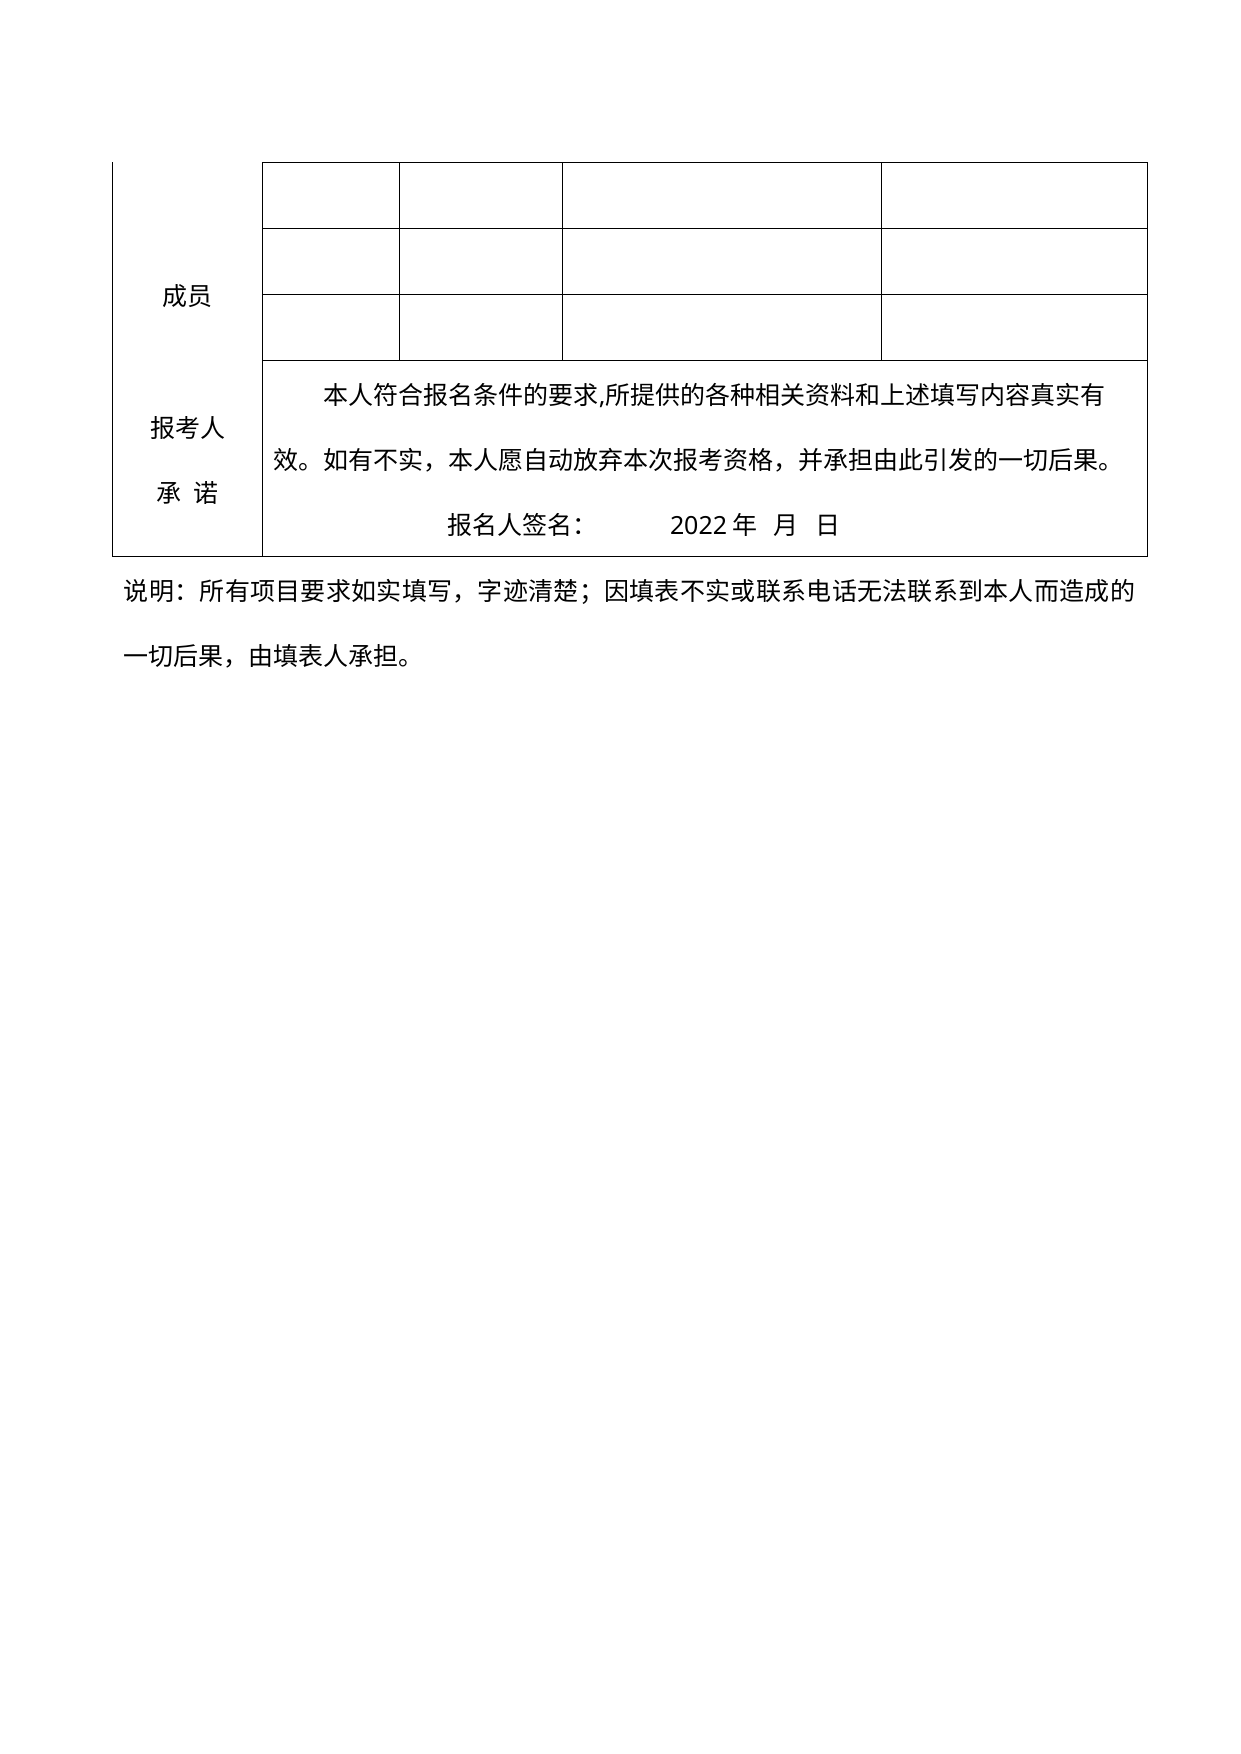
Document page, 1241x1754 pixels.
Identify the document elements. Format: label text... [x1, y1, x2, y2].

table_cell [400, 229, 562, 294]
table_cell [263, 295, 399, 360]
table_cell 本人符合报名条件的要求,所提供的各种相关资料和上述填写内容真实有效。如有不实，本人愿自动放弃本次报考资格，并承担由此引发的一切后果。 报名人签名： 2022年 月 日 [263, 361, 1147, 556]
table_cell [400, 163, 562, 228]
table_cell [400, 295, 562, 360]
table_cell 说明：所有项目要求如实填写，字迹清楚；因填表不实或联系电话无法联系到本人而造成的一切后果，由填表人承担。 [113, 557, 1147, 687]
table_cell [563, 229, 881, 294]
table_cell [882, 229, 1147, 294]
table_cell [563, 295, 881, 360]
table_cell [563, 163, 881, 228]
table_cell [263, 163, 399, 228]
table_cell 报考人 承 诺 [113, 360, 262, 556]
table_cell [882, 295, 1147, 360]
table_cell [263, 229, 399, 294]
table_cell [882, 163, 1147, 228]
